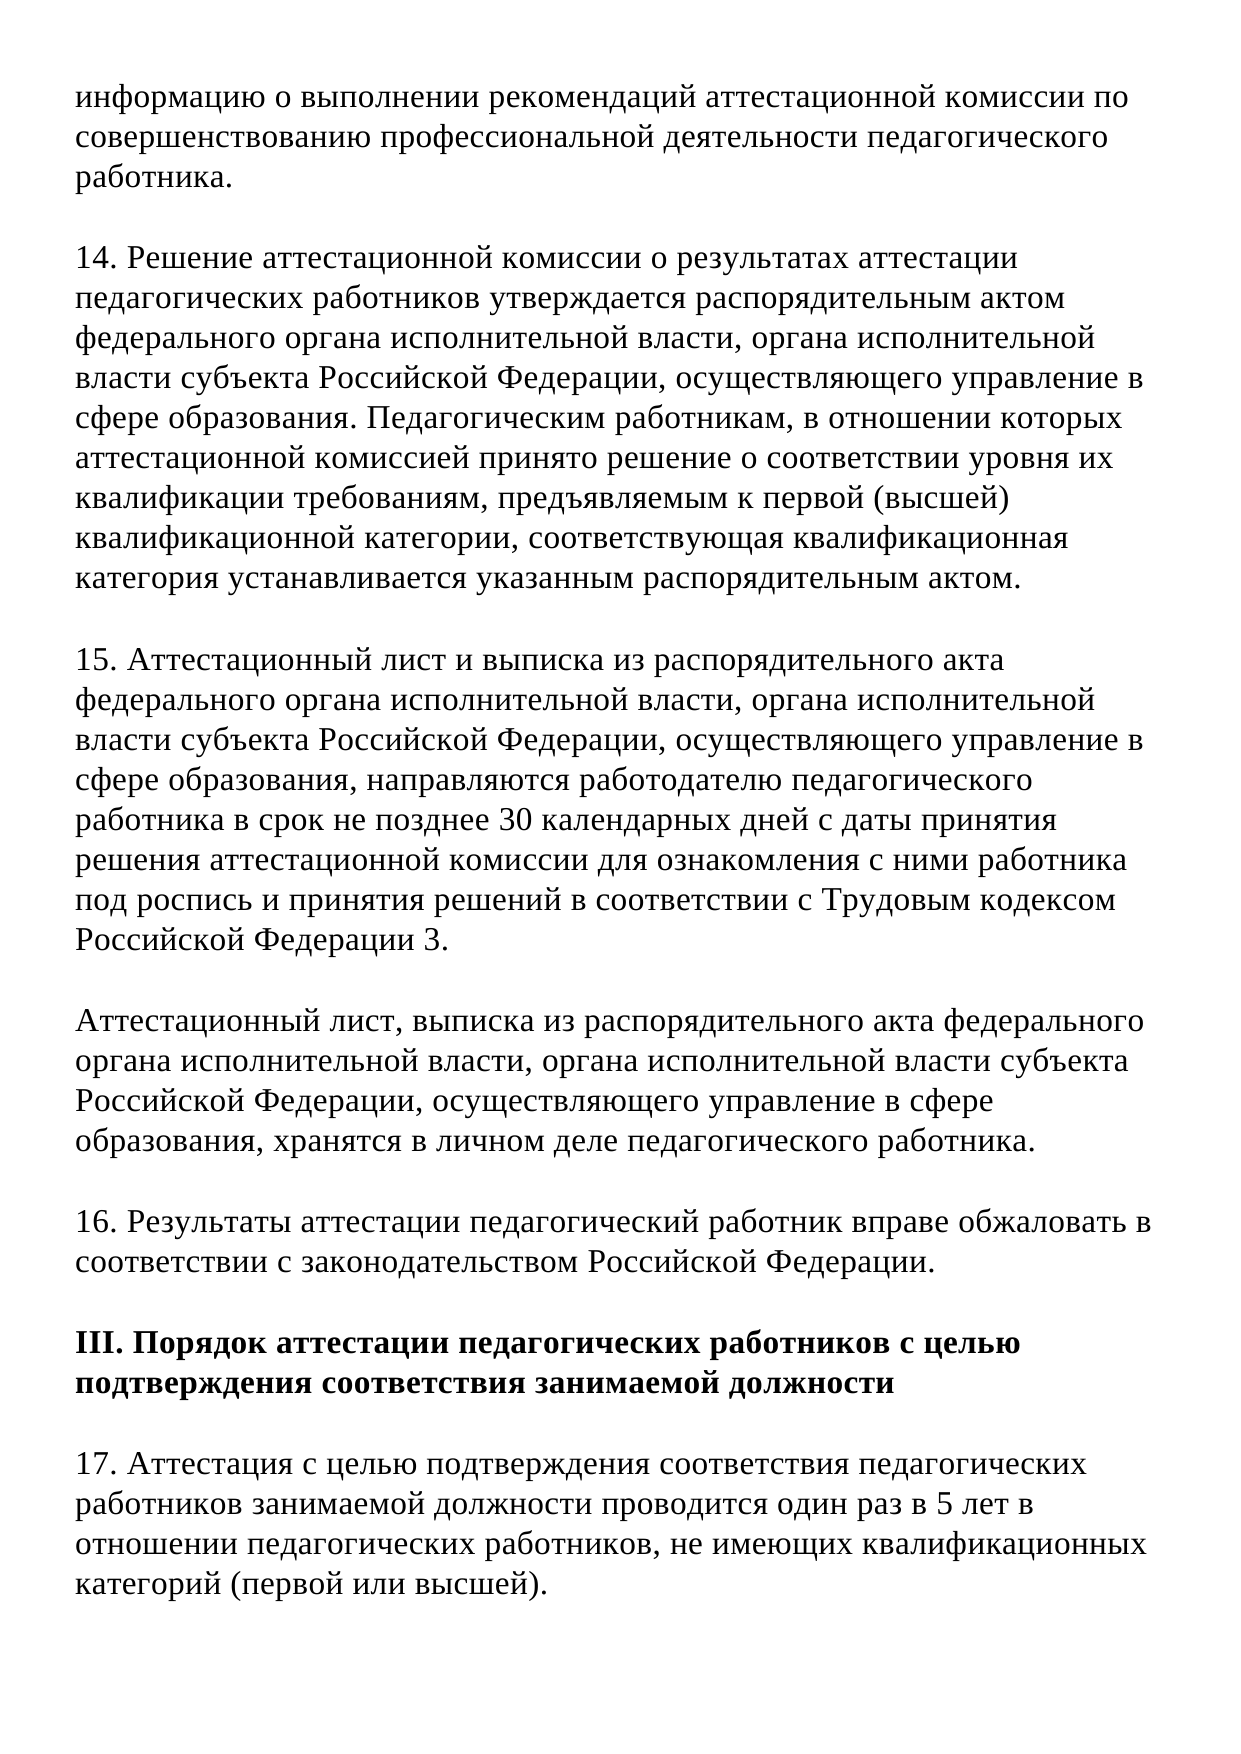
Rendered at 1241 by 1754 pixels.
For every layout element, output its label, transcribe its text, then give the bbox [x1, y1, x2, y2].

text Аттестационный лист, выписка из распорядительного акта федерального органа исполнительной власти, органа исполнительной власти субъекта Российской Федерации, осуществляющего управление в сфере образования, хранятся в личном деле педагогического работника. [75, 998, 1165, 1158]
text 15. Аттестационный лист и выписка из распорядительного акта федерального органа исполнительной власти, органа исполнительной власти субъекта Российской Федерации, осуществляющего управление в сфере образования, направляются работодателю педагогического работника в срок не позднее 30 календарных дней с даты принятия решения аттестационной комиссии для ознакомления с ними работника под роспись и принятия решений в соответствии с Трудовым кодексом Российской Федерации 3. [75, 637, 1165, 957]
text 14. Решение аттестационной комиссии о результатах аттестации педагогических работников утверждается распорядительным актом федерального органа исполнительной власти, органа исполнительной власти субъекта Российской Федерации, осуществляющего управление в сфере образования. Педагогическим работникам, в отношении которых аттестационной комиссией принято решение о соответствии уровня их квалификации требованиям, предъявляемым к первой (высшей) квалификационной категории, соответствующая квалификационная категория устанавливается указанным распорядительным актом. [75, 236, 1165, 596]
text III. Порядок аттестации педагогических работников с целью подтверждения соответствия занимаемой должности [75, 1321, 1165, 1401]
text 16. Результаты аттестации педагогический работник вправе обжаловать в соответствии с законодательством Российской Федерации. [75, 1199, 1165, 1279]
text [75, 75, 1165, 195]
text 17. Аттестация с целью подтверждения соответствия педагогических работников занимаемой должности проводится один раз в 5 лет в отношении педагогических работников, не имеющих квалификационных категорий (первой или высшей). [75, 1442, 1165, 1602]
